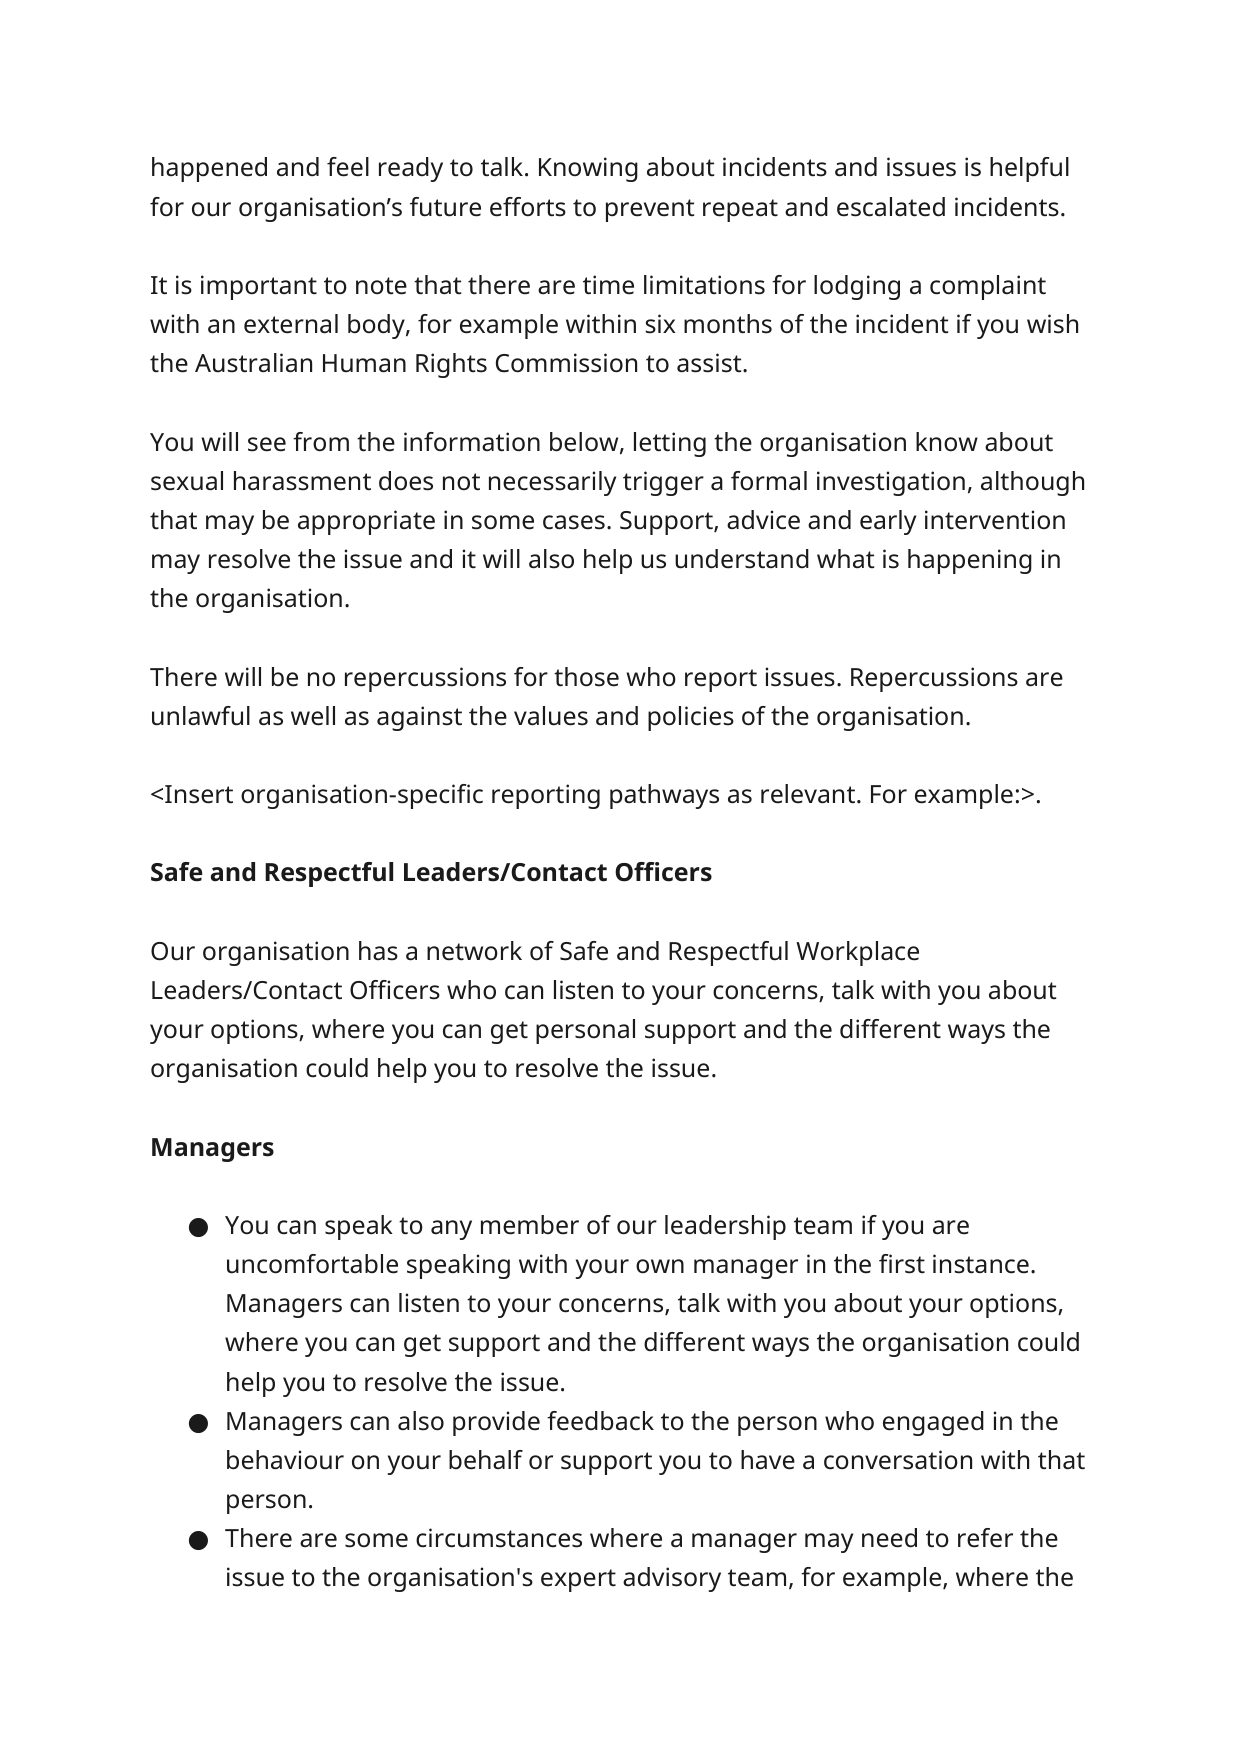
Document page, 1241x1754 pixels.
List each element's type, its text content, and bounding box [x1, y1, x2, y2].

text There will be no repercussions for those who report issues. Repercussions are unlawful as well as against the values and policies of the organisation. [150, 659, 1090, 732]
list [187, 1521, 1090, 1594]
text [150, 150, 1090, 223]
text It is important to note that there are time limitations for lodging a complaint with an external body, for example within six months of the incident if you wish the Australian Human Rights Commission to assist. [150, 267, 1090, 380]
text You will see from the information below, letting the organisation know about sexual harassment does not necessarily trigger a formal investigation, although that may be appropriate in some cases. Support, advice and early intervention may resolve the issue and it will also help us understand what is happening in the organisation. [150, 424, 1090, 615]
text <Insert organisation-specific reporting pathways as relevant. For example:>. [150, 777, 1090, 811]
list Managers can also provide feedback to the person who engaged in the behaviour on your behalf or support you to have a conversation with that person. [187, 1403, 1090, 1516]
text Safe and Respectful Leaders/Contact Officers [150, 855, 1090, 889]
text Our organisation has a network of Safe and Respectful Workplace Leaders/Contact Officers who can listen to your concerns, talk with you about your options, where you can get personal support and the different ways the organisation could help you to resolve the issue. [150, 933, 1090, 1085]
list You can speak to any member of our leadership team if you are uncomfortable speaking with your own manager in the first instance. Managers can listen to your concerns, talk with you about your options, where you can get support and the different ways the organisation could help you to resolve the issue. [187, 1207, 1090, 1398]
text Managers [150, 1129, 1090, 1163]
